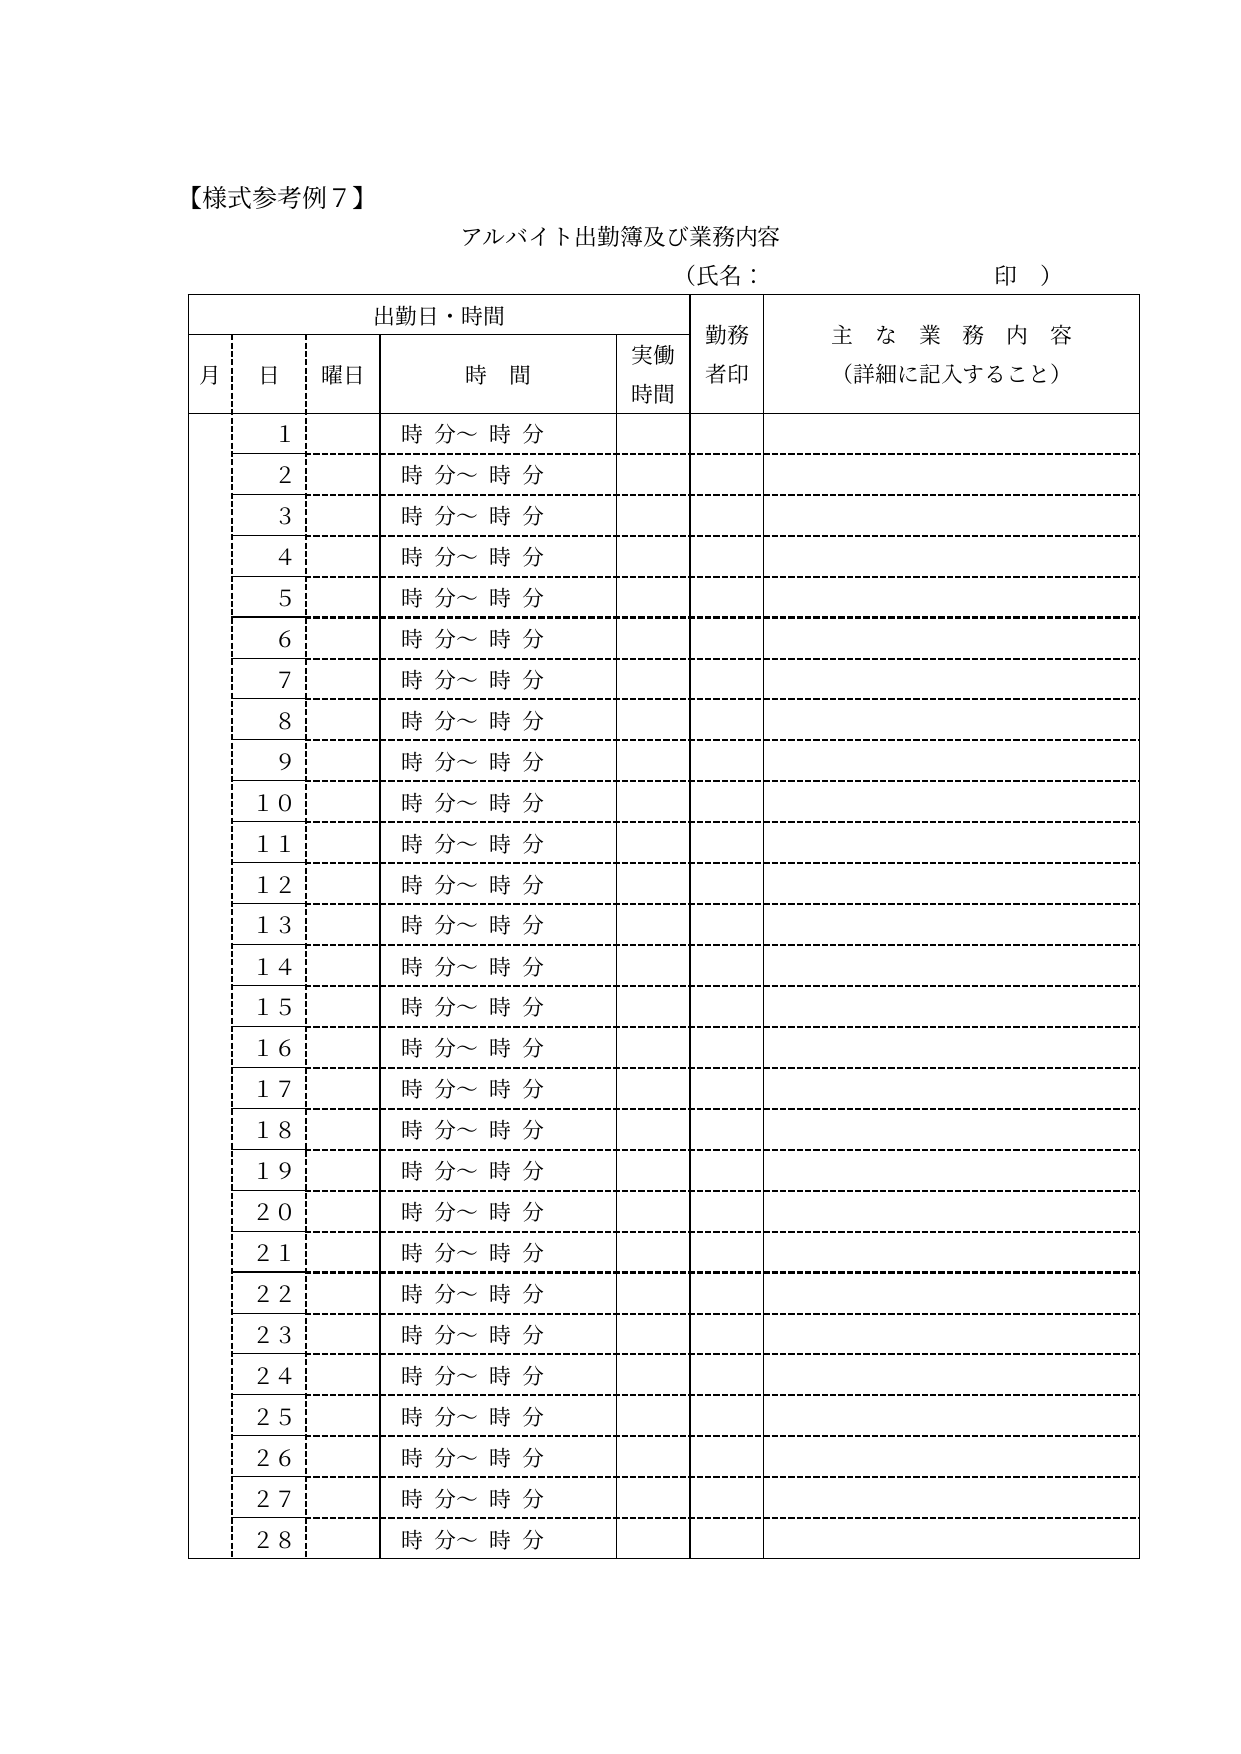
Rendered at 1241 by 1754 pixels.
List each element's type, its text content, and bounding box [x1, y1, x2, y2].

table_cell [691, 1271, 763, 1312]
table_cell １８ [232, 1109, 306, 1149]
table_cell 時 分～ 時 分 [381, 780, 616, 821]
text （氏名： 印 ） [177, 255, 1063, 294]
table_cell ８ [232, 699, 306, 739]
table_cell [764, 903, 1139, 944]
table_cell [617, 453, 689, 494]
table_cell [306, 1394, 379, 1435]
table_cell 時 分～ 時 分 [381, 1353, 616, 1394]
table_cell [306, 1149, 379, 1189]
table_cell [691, 1313, 763, 1353]
table_cell 時 分～ 時 分 [381, 1476, 616, 1517]
table_cell [691, 1067, 763, 1108]
table_header 主 な 業 務 内 容 （詳細に記入すること） [764, 295, 1139, 413]
table_cell [617, 1435, 689, 1476]
table_cell 時 分～ 時 分 [381, 453, 616, 494]
table_cell [764, 1476, 1139, 1517]
table_cell 時 分～ 時 分 [381, 985, 616, 1026]
table_cell ２ [232, 454, 306, 494]
table_cell [691, 1435, 763, 1476]
table_cell [691, 1231, 763, 1271]
table_cell [306, 903, 379, 944]
table_cell ２６ [232, 1436, 306, 1476]
table_cell [691, 698, 763, 739]
table_cell 時 分～ 時 分 [381, 1394, 616, 1435]
table_cell [691, 453, 763, 494]
table_cell 月 [189, 335, 232, 413]
table_cell １１ [232, 822, 306, 862]
table_cell １０ [232, 781, 306, 821]
table_cell 時 分～ 時 分 [381, 616, 616, 657]
table_cell [306, 1108, 379, 1149]
table_cell [764, 1435, 1139, 1476]
table_cell [691, 1394, 763, 1435]
table_cell ２３ [232, 1314, 306, 1353]
table_cell [764, 1108, 1139, 1149]
table_cell [306, 698, 379, 739]
table_cell 時 分～ 時 分 [381, 658, 616, 698]
table_cell [691, 1353, 763, 1394]
table_cell [306, 1190, 379, 1231]
table_cell 時 分～ 時 分 [381, 698, 616, 739]
table_cell ２７ [232, 1477, 306, 1517]
table_cell [691, 862, 763, 903]
table_cell 時 分～ 時 分 [381, 1313, 616, 1353]
table_cell [764, 821, 1139, 862]
table_cell [617, 903, 689, 944]
table_cell 日 [232, 335, 306, 413]
table_cell 時 分～ 時 分 [381, 414, 616, 453]
table_cell [617, 862, 689, 903]
table_cell [691, 494, 763, 534]
table_cell [764, 944, 1139, 985]
table_cell [764, 494, 1139, 534]
table_cell 実働 時間 [617, 335, 689, 413]
table_cell [691, 616, 763, 657]
table_cell 時 分～ 時 分 [381, 1108, 616, 1149]
table_header 出勤日・時間 [189, 295, 689, 334]
table_cell [617, 985, 689, 1026]
table_cell １ [232, 414, 306, 453]
table_cell [306, 658, 379, 698]
table_cell 時 分～ 時 分 [381, 739, 616, 780]
table_cell [306, 1067, 379, 1108]
table_cell ２４ [232, 1354, 306, 1394]
table_cell １７ [232, 1068, 306, 1108]
table_cell [617, 821, 689, 862]
table_cell [617, 1476, 689, 1517]
table_cell [764, 985, 1139, 1026]
table_cell [764, 1271, 1139, 1312]
table_cell [306, 576, 379, 616]
table_cell [691, 1026, 763, 1067]
table_cell [617, 1353, 689, 1394]
table_cell 時 分～ 時 分 [381, 944, 616, 985]
table_cell [306, 616, 379, 657]
table_cell ２０ [232, 1191, 306, 1231]
table_cell [764, 1067, 1139, 1108]
table_cell ３ [232, 495, 306, 534]
table_cell [764, 453, 1139, 494]
table_cell ７ [232, 659, 306, 698]
table_cell 時 分～ 時 分 [381, 1271, 616, 1312]
table_cell [306, 985, 379, 1026]
table_cell １５ [232, 986, 306, 1026]
table_cell [306, 1353, 379, 1394]
table_cell [764, 780, 1139, 821]
table_cell [691, 658, 763, 698]
table_cell [306, 1026, 379, 1067]
table_cell [306, 862, 379, 903]
table_cell [617, 616, 689, 657]
table_cell １２ [232, 863, 306, 903]
table_cell ２８ [232, 1518, 306, 1558]
table_cell [306, 1313, 379, 1353]
table_cell [617, 1394, 689, 1435]
table_cell １３ [232, 904, 306, 944]
table_cell [617, 414, 689, 453]
table_cell [691, 576, 763, 616]
table_cell [617, 494, 689, 534]
table_cell [764, 1313, 1139, 1353]
table_cell ２１ [232, 1232, 306, 1271]
table_cell [691, 903, 763, 944]
table_cell [764, 535, 1139, 576]
table_cell [617, 1108, 689, 1149]
table_cell [691, 414, 763, 453]
table_cell 時 分～ 時 分 [381, 1067, 616, 1108]
table_cell [306, 1476, 379, 1517]
table_cell [764, 1231, 1139, 1271]
table_cell 時 分～ 時 分 [381, 576, 616, 616]
table_cell [764, 1026, 1139, 1067]
table_cell [306, 414, 379, 453]
table_cell [764, 1394, 1139, 1435]
table_cell １６ [232, 1027, 306, 1067]
table_cell [189, 414, 232, 1558]
table_cell [617, 1026, 689, 1067]
table_cell [617, 739, 689, 780]
table_cell [306, 535, 379, 576]
table_cell [691, 739, 763, 780]
table_cell [617, 535, 689, 576]
table_cell [764, 862, 1139, 903]
table_cell [617, 944, 689, 985]
table_cell [617, 658, 689, 698]
table_cell ２２ [232, 1273, 306, 1312]
table_cell 時 分～ 時 分 [381, 494, 616, 534]
table_cell [764, 1190, 1139, 1231]
table_cell 時 分～ 時 分 [381, 821, 616, 862]
table_cell [691, 1149, 763, 1189]
table_cell 時 分～ 時 分 [381, 1435, 616, 1476]
table_cell 時 分～ 時 分 [381, 1026, 616, 1067]
text 【様式参考例７】 [177, 178, 1063, 216]
table_cell [617, 780, 689, 821]
table_cell ４ [232, 536, 306, 576]
table_cell [691, 1517, 763, 1558]
table_cell 時 分～ 時 分 [381, 1517, 616, 1558]
table_cell [764, 1353, 1139, 1394]
table_cell [691, 535, 763, 576]
table_cell [617, 576, 689, 616]
table_header 勤務者印 [691, 295, 763, 413]
table_cell [691, 821, 763, 862]
table_cell [617, 1231, 689, 1271]
table_cell [764, 739, 1139, 780]
table_cell 時 間 [381, 335, 616, 413]
table_cell [617, 698, 689, 739]
table_cell １９ [232, 1150, 306, 1189]
table_cell [306, 1435, 379, 1476]
table_cell 時 分～ 時 分 [381, 1149, 616, 1189]
table_cell [691, 944, 763, 985]
table_cell [617, 1313, 689, 1353]
table_cell [306, 821, 379, 862]
table_cell [617, 1067, 689, 1108]
table_cell [764, 698, 1139, 739]
table_cell [764, 1149, 1139, 1189]
table_cell [617, 1271, 689, 1312]
table_cell 時 分～ 時 分 [381, 862, 616, 903]
table_cell [306, 1517, 379, 1558]
table_cell ２５ [232, 1395, 306, 1435]
table_cell [306, 494, 379, 534]
table_cell [764, 616, 1139, 657]
table_cell [617, 1149, 689, 1189]
table_cell 時 分～ 時 分 [381, 1190, 616, 1231]
table_cell [764, 1517, 1139, 1558]
table_cell [764, 658, 1139, 698]
table_cell [306, 1231, 379, 1271]
table_cell [306, 944, 379, 985]
table_cell [691, 1476, 763, 1517]
table_cell [306, 780, 379, 821]
table_cell [691, 1190, 763, 1231]
table_cell [764, 576, 1139, 616]
table_cell ６ [232, 618, 306, 657]
table_cell [691, 1108, 763, 1149]
table_cell 時 分～ 時 分 [381, 903, 616, 944]
table_cell [306, 739, 379, 780]
table_cell [306, 1271, 379, 1312]
table_cell 時 分～ 時 分 [381, 535, 616, 576]
table_cell [617, 1190, 689, 1231]
table_cell １４ [232, 945, 306, 985]
table_cell [691, 985, 763, 1026]
table_cell [764, 414, 1139, 453]
table_cell ９ [232, 740, 306, 780]
table_cell 時 分～ 時 分 [381, 1231, 616, 1271]
table_cell [691, 780, 763, 821]
table_cell ５ [232, 577, 306, 616]
table_cell [306, 453, 379, 494]
text アルバイト出勤簿及び業務内容 [177, 216, 1063, 255]
table_cell [617, 1517, 689, 1558]
table_cell 曜日 [306, 335, 379, 413]
